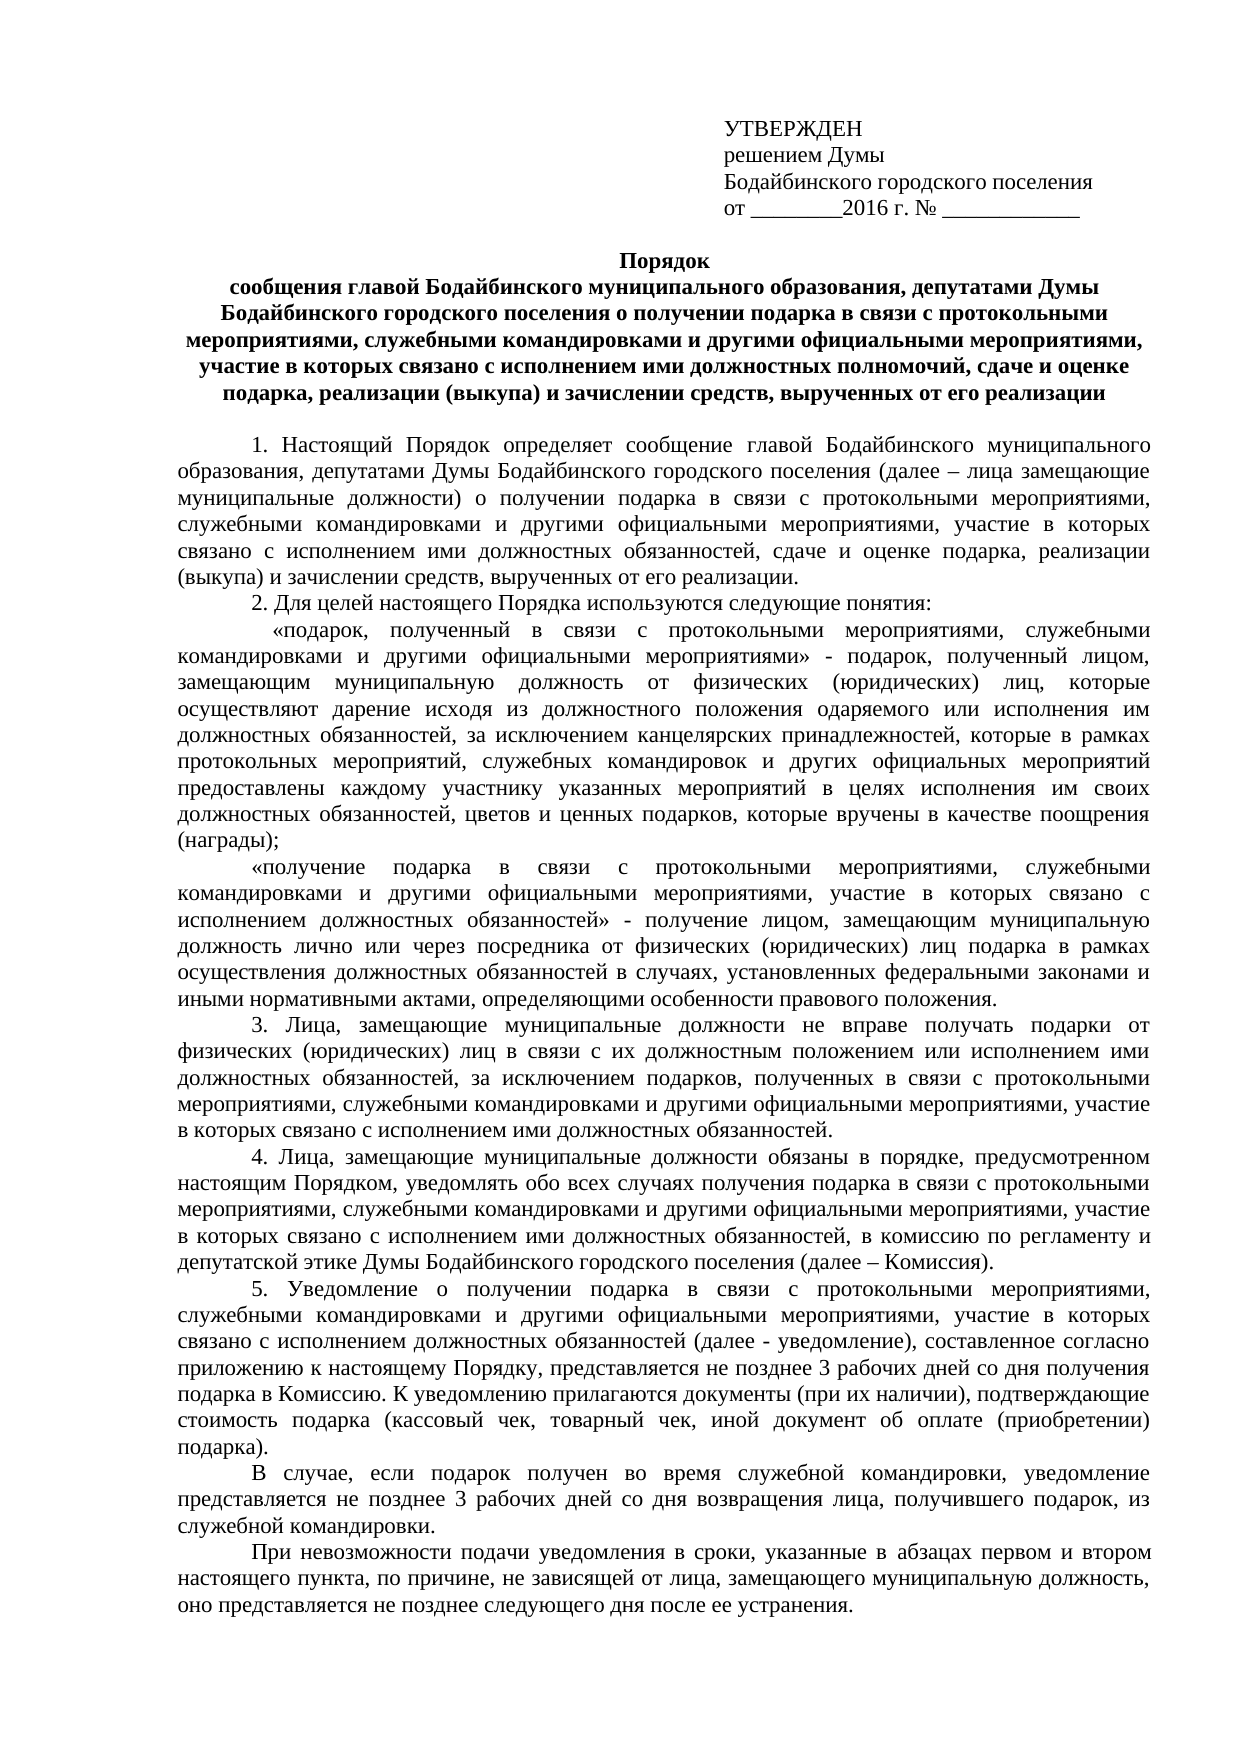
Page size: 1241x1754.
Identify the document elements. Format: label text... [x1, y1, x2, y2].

text Порядок [177, 247, 1152, 273]
text УТВЕРЖДЕН [177, 115, 1152, 141]
text При невозможности подачи уведомления в сроки, указанные в абзацах первом и втором настоящего пункта, по причине, не зависящей от лица, замещающего муниципальную должность, оно представляется не позднее следующего дня после ее устранения. [177, 1538, 1152, 1617]
text от ________2016 г. № ____________ [177, 194, 1152, 220]
text подарка, реализации (выкупа) и зачислении средств, вырученных от его реализации [177, 378, 1152, 405]
text 3. Лица, замещающие муниципальные должности не вправе получать подарки от физических (юридических) лиц в связи с их должностным положением или исполнением ими должностных обязанностей, за исключением подарков, полученных в связи с протокольными мероприятиями, служебными командировками и другими официальными мероприятиями, участие в которых связано с исполнением ими должностных обязанностей. [177, 1011, 1152, 1143]
text В случае, если подарок получен во время служебной командировки, уведомление представляется не позднее 3 рабочих дней со дня возвращения лица, получившего подарок, из служебной командировки. [177, 1459, 1152, 1538]
text 5. Уведомление о получении подарка в связи с протокольными мероприятиями, служебными командировками и другими официальными мероприятиями, участие в которых связано с исполнением должностных обязанностей (далее - уведомление), составленное согласно приложению к настоящему Порядку, представляется не позднее 3 рабочих дней со дня получения подарка в Комиссию. К уведомлению прилагаются документы (при их наличии), подтверждающие стоимость подарка (кассовый чек, товарный чек, иной документ об оплате (приобретении) подарка). [177, 1274, 1152, 1459]
text Бодайбинского городского поселения [177, 168, 1152, 194]
text решением Думы [177, 141, 1152, 168]
text 4. Лица, замещающие муниципальные должности обязаны в порядке, предусмотренном настоящим Порядком, уведомлять обо всех случаях получения подарка в связи с протокольными мероприятиями, служебными командировками и другими официальными мероприятиями, участие в которых связано с исполнением ими должностных обязанностей, в комиссию по регламенту и депутатской этике Думы Бодайбинского городского поселения (далее – Комиссия). [177, 1143, 1152, 1274]
text 1. Настоящий Порядок определяет сообщение главой Бодайбинского муниципального образования, депутатами Думы Бодайбинского городского поселения (далее – лица замещающие муниципальные должности) о получении подарка в связи с протокольными мероприятиями, служебными командировками и другими официальными мероприятиями, участие в которых связано с исполнением ими должностных обязанностей, сдаче и оценке подарка, реализации (выкупа) и зачислении средств, вырученных от его реализации. [177, 431, 1152, 589]
text 2. Для целей настоящего Порядка используются следующие понятия: [177, 589, 1152, 616]
text Бодайбинского городского поселения о получении подарка в связи с протокольными [177, 299, 1152, 326]
text мероприятиями, служебными командировками и другими официальными мероприятиями, участие в которых связано с исполнением ими должностных полномочий, сдаче и оценке [177, 326, 1152, 378]
text «получение подарка в связи с протокольными мероприятиями, служебными командировками и другими официальными мероприятиями, участие в которых связано с исполнением должностных обязанностей» - получение лицом, замещающим муниципальную должность лично или через посредника от физических (юридических) лиц подарка в рамках осуществления должностных обязанностей в случаях, установленных федеральными законами и иными нормативными актами, определяющими особенности правового положения. [177, 853, 1152, 1011]
text «подарок, полученный в связи с протокольными мероприятиями, служебными командировками и другими официальными мероприятиями» - подарок, полученный лицом, замещающим муниципальную должность от физических (юридических) лиц, которые осуществляют дарение исходя из должностного положения одаряемого или исполнения им должностных обязанностей, за исключением канцелярских принадлежностей, которые в рамках протокольных мероприятий, служебных командировок и других официальных мероприятий предоставлены каждому участнику указанных мероприятий в целях исполнения им своих должностных обязанностей, цветов и ценных подарков, которые вручены в качестве поощрения (награды); [177, 616, 1152, 853]
text сообщения главой Бодайбинского муниципального образования, депутатами Думы [177, 273, 1152, 299]
